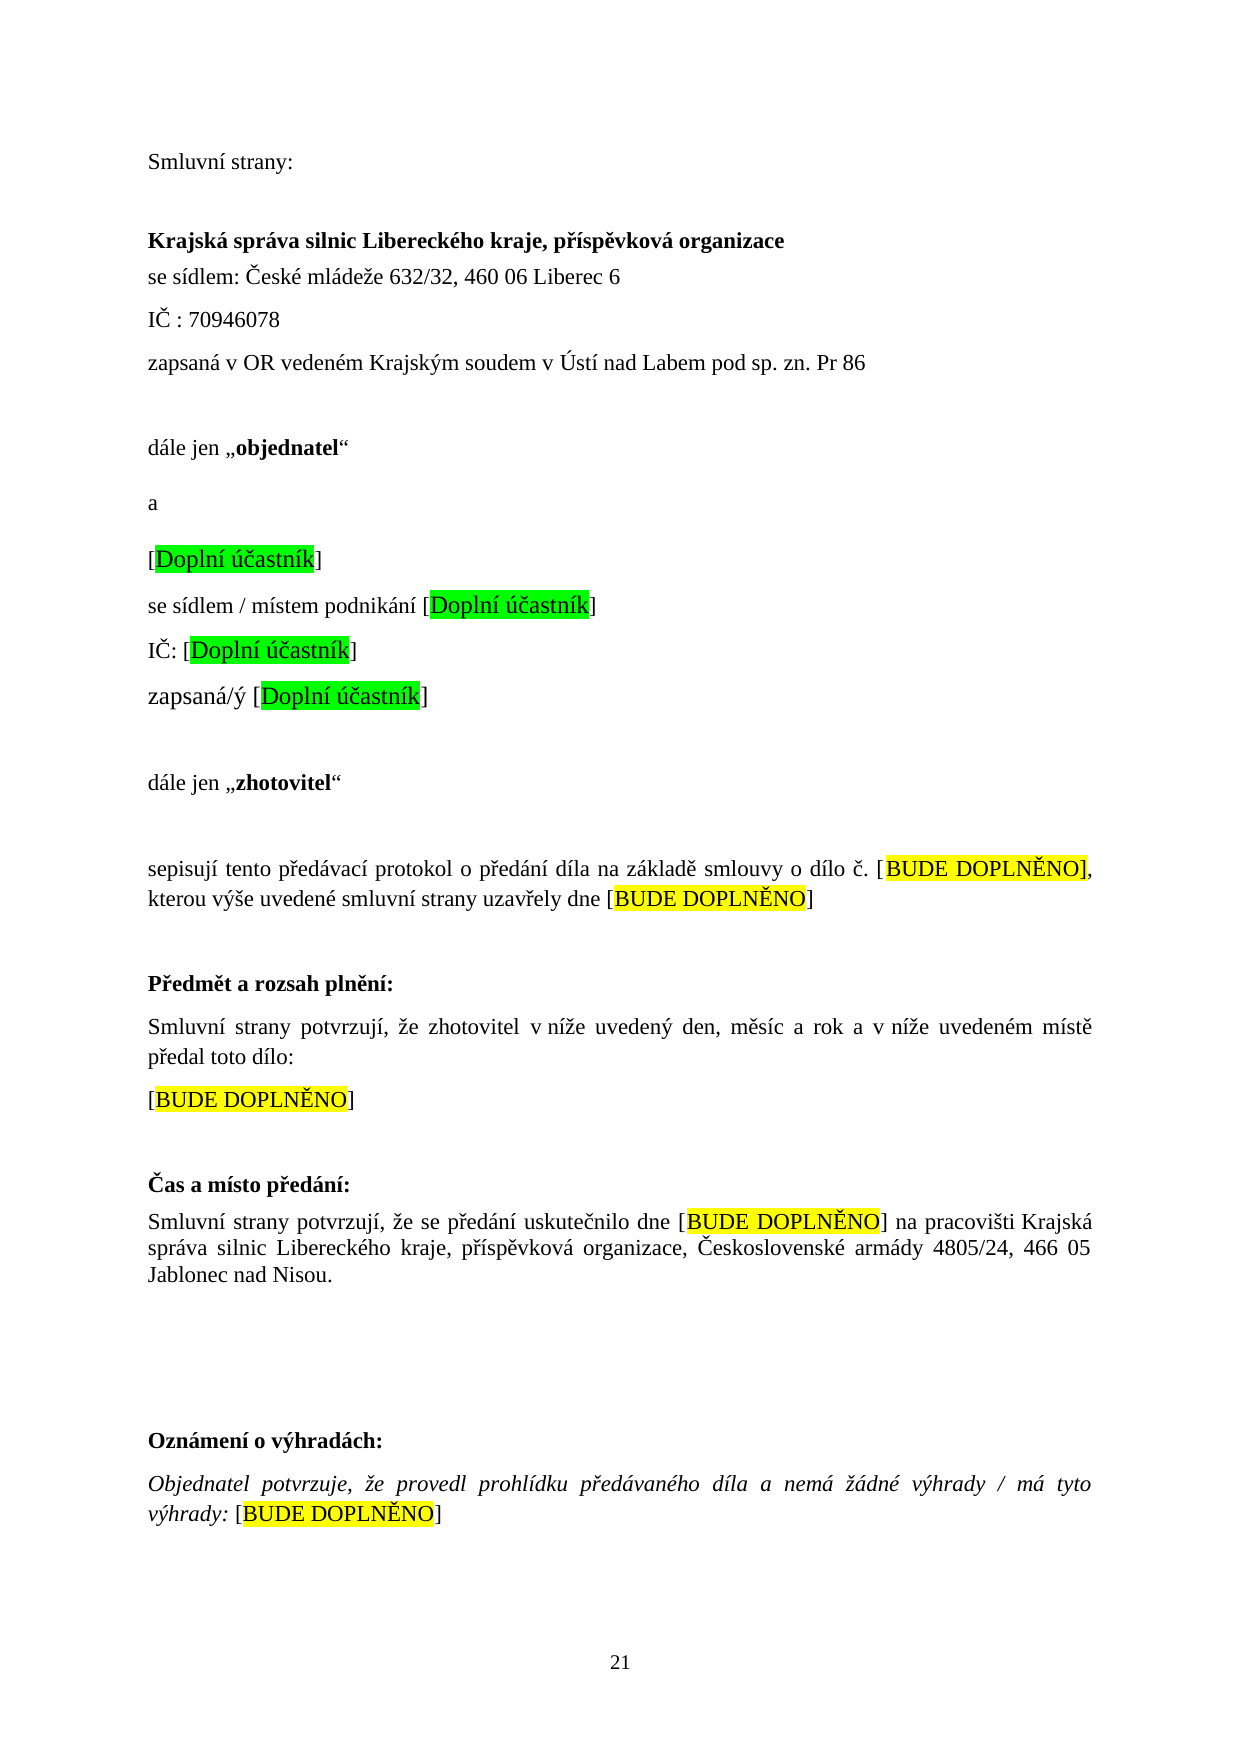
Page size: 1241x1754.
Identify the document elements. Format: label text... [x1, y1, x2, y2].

text Smluvní strany potvrzují, že se předání uskutečnilo dne [BUDE DOPLNĚNO] na pracovišti Krajská správa silnic Libereckého kraje, příspěvková organizace, Československé armády 4805/24, 466 05 Jablonec nad Nisou. [148, 1208, 1092, 1287]
text Oznámení o výhradách: [148, 1428, 1092, 1454]
text se sídlem: České mládeže 632/32, 460 06 Liberec 6 [148, 263, 1092, 290]
text Smluvní strany potvrzují, že zhotovitel v níže uvedený den, měsíc a rok a v níže uvedeném místě předal toto dílo: [148, 1013, 1092, 1070]
text Smluvní strany: [148, 148, 1092, 174]
text a [148, 489, 1092, 516]
text IČ: [Doplní účastník] [349, 636, 1092, 664]
text Objednatel potvrzuje, že provedl prohlídku předávaného díla a nemá žádné výhrady / má tyto výhrady: [BUDE DOPLNĚNO] [148, 1470, 1092, 1527]
text Krajská správa silnic Libereckého kraje, příspěvková organizace [148, 227, 1092, 253]
text zapsaná/ý [Doplní účastník] [420, 681, 1092, 710]
text [Doplní účastník] [148, 544, 1092, 573]
text zapsaná/ý [Doplní účastník] [148, 681, 261, 710]
text Čas a místo předání: [148, 1171, 1092, 1198]
text dále jen „objednatel“ [148, 434, 1092, 461]
text [BUDE DOPLNĚNO] [347, 1086, 1092, 1112]
text sepisují tento předávací protokol o předání díla na základě smlouvy o dílo č. [BUDE DOPLNĚNO], kterou výše uvedené smluvní strany uzavřely dne [BUDE DOPLNĚNO] [148, 855, 1092, 911]
text se sídlem / místem podnikání [Doplní účastník] [589, 590, 1092, 619]
text zapsaná v OR vedeném Krajským soudem v Ústí nad Labem pod sp. zn. Pr 86 [148, 349, 1092, 375]
text se sídlem / místem podnikání [Doplní účastník] [148, 590, 430, 619]
text IČ : 70946078 [148, 306, 1092, 332]
text Předmět a rozsah plnění: [148, 970, 1092, 997]
text dále jen „zhotovitel“ [148, 769, 1092, 796]
